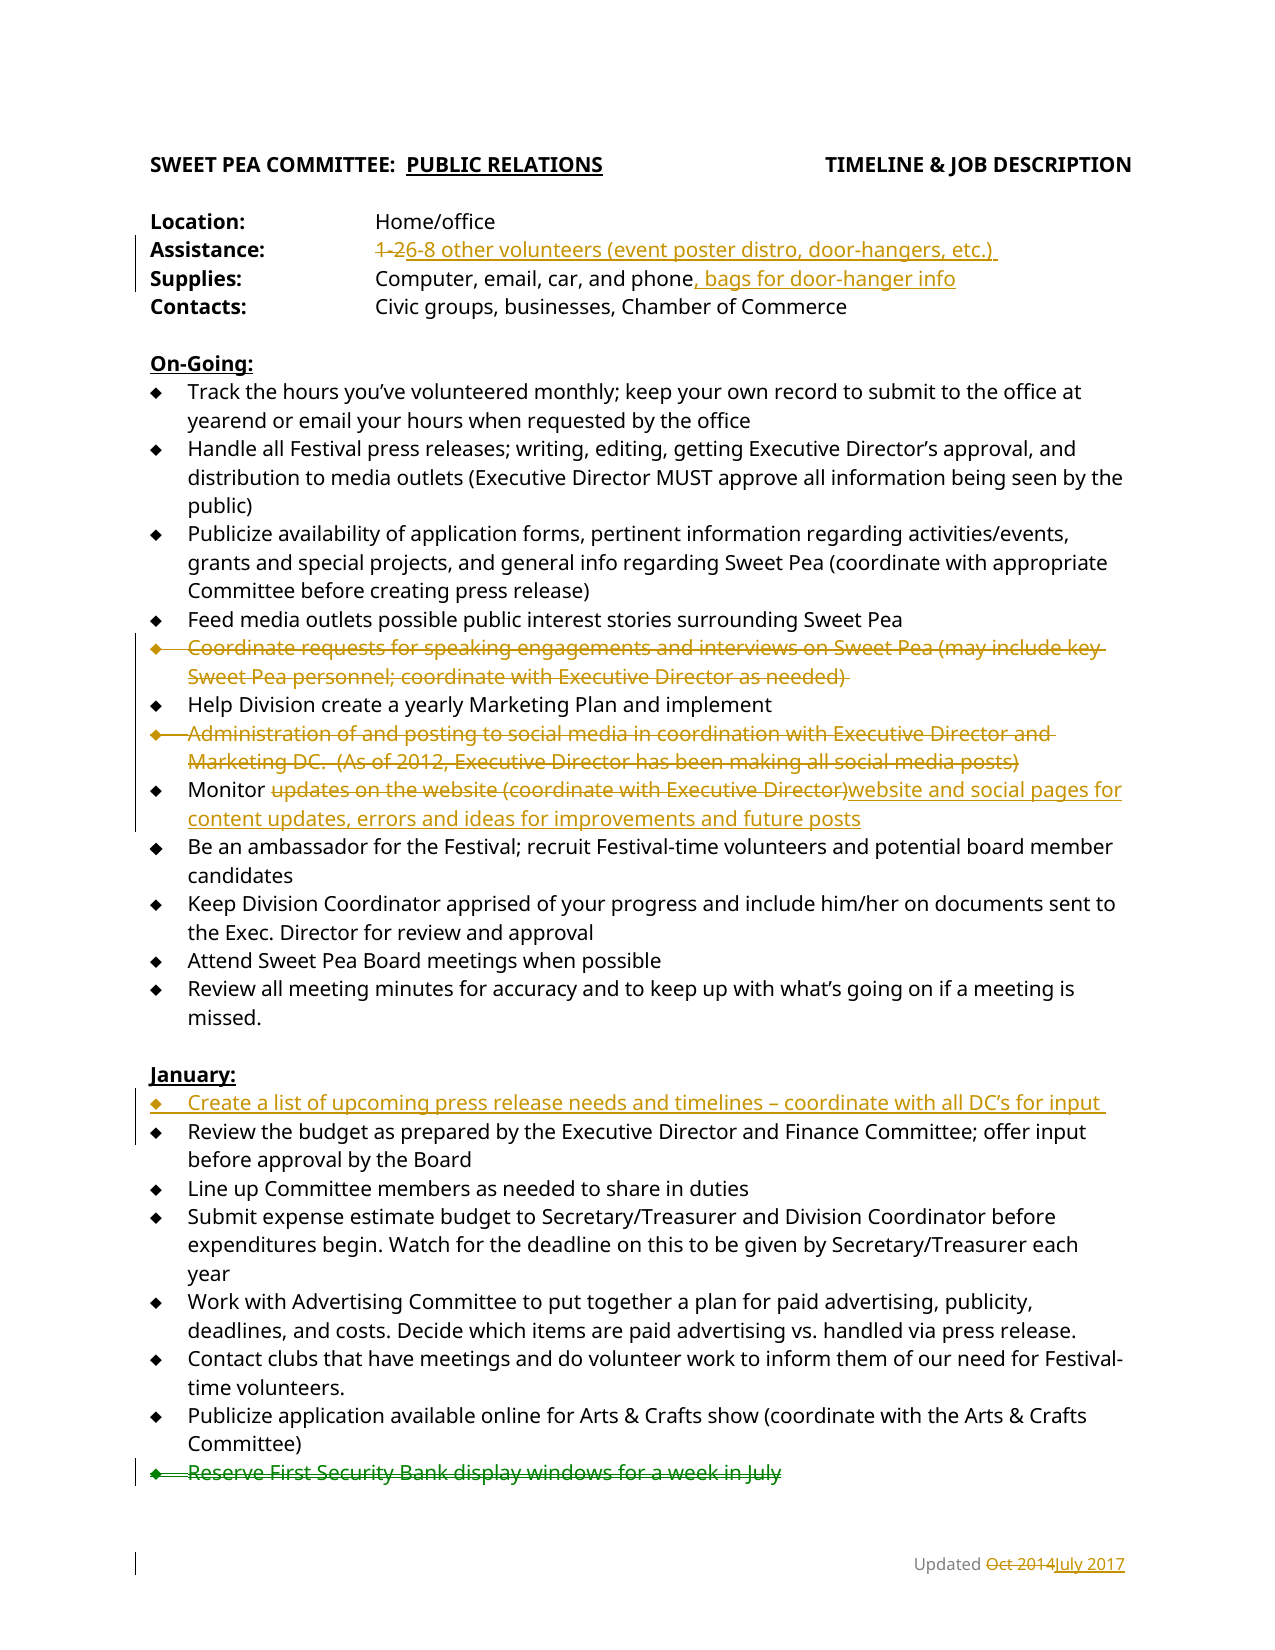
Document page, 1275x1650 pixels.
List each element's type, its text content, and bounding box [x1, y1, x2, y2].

list Keep Division Coordinator apprised of your progress and include him/her on documents sent to the Exec. Director for review and approval [150, 889, 1125, 946]
list Work with Advertising Committee to put together a plan for paid advertising, publicity, deadlines, and costs. Decide which items are paid advertising vs. handled via press release. [150, 1287, 1125, 1344]
list Publicize availability of application forms, pertinent information regarding activities/events, grants and special projects, and general info regarding Sweet Pea (coordinate with appropriate Committee before creating press release) [150, 519, 1125, 605]
text Supplies: Computer, email, car, and phone [150, 264, 1125, 292]
text Contacts: Civic groups, businesses, Chamber of Commerce [150, 292, 1125, 321]
text January: [150, 1060, 1125, 1088]
list Feed media outlets possible public interest stories surrounding Sweet Pea [150, 605, 1125, 633]
list Publicize application available online for Arts & Crafts show (coordinate with the Arts & Crafts Committee) [150, 1401, 1125, 1458]
text On-Going: [150, 349, 1125, 377]
list Monitor [150, 776, 1125, 832]
text Assistance: [150, 235, 1125, 264]
list Review the budget as prepared by the Executive Director and Finance Committee; offer input before approval by the Board [150, 1117, 1125, 1174]
list Handle all Festival press releases; writing, editing, getting Executive Director’s approval, and distribution to media outlets (Executive Director MUST approve all information being seen by the public) [150, 434, 1125, 519]
list Track the hours you’ve volunteered monthly; keep your own record to submit to the office at yearend or email your hours when requested by the office [150, 377, 1125, 434]
list Review all meeting minutes for accuracy and to keep up with what’s going on if a meeting is missed. [150, 974, 1125, 1031]
list Help Division create a yearly Marketing Plan and implement [150, 690, 1125, 719]
list Attend Sweet Pea Board meetings when possible [150, 946, 1125, 974]
list Line up Committee members as needed to share in duties [150, 1174, 1125, 1202]
text SWEET PEA COMMITTEE: PUBLIC RELATIONS TIMELINE & JOB DESCRIPTION [150, 150, 1200, 178]
list Contact clubs that have meetings and do volunteer work to inform them of our need for Festival-time volunteers. [150, 1344, 1125, 1401]
text Location: Home/office [150, 207, 1125, 235]
list Submit expense estimate budget to Secretary/Treasurer and Division Coordinator before expenditures begin. Watch for the deadline on this to be given by Secretary/Treasurer each year [150, 1202, 1125, 1287]
list Be an ambassador for the Festival; recruit Festival-time volunteers and potential board member candidates [150, 832, 1200, 889]
